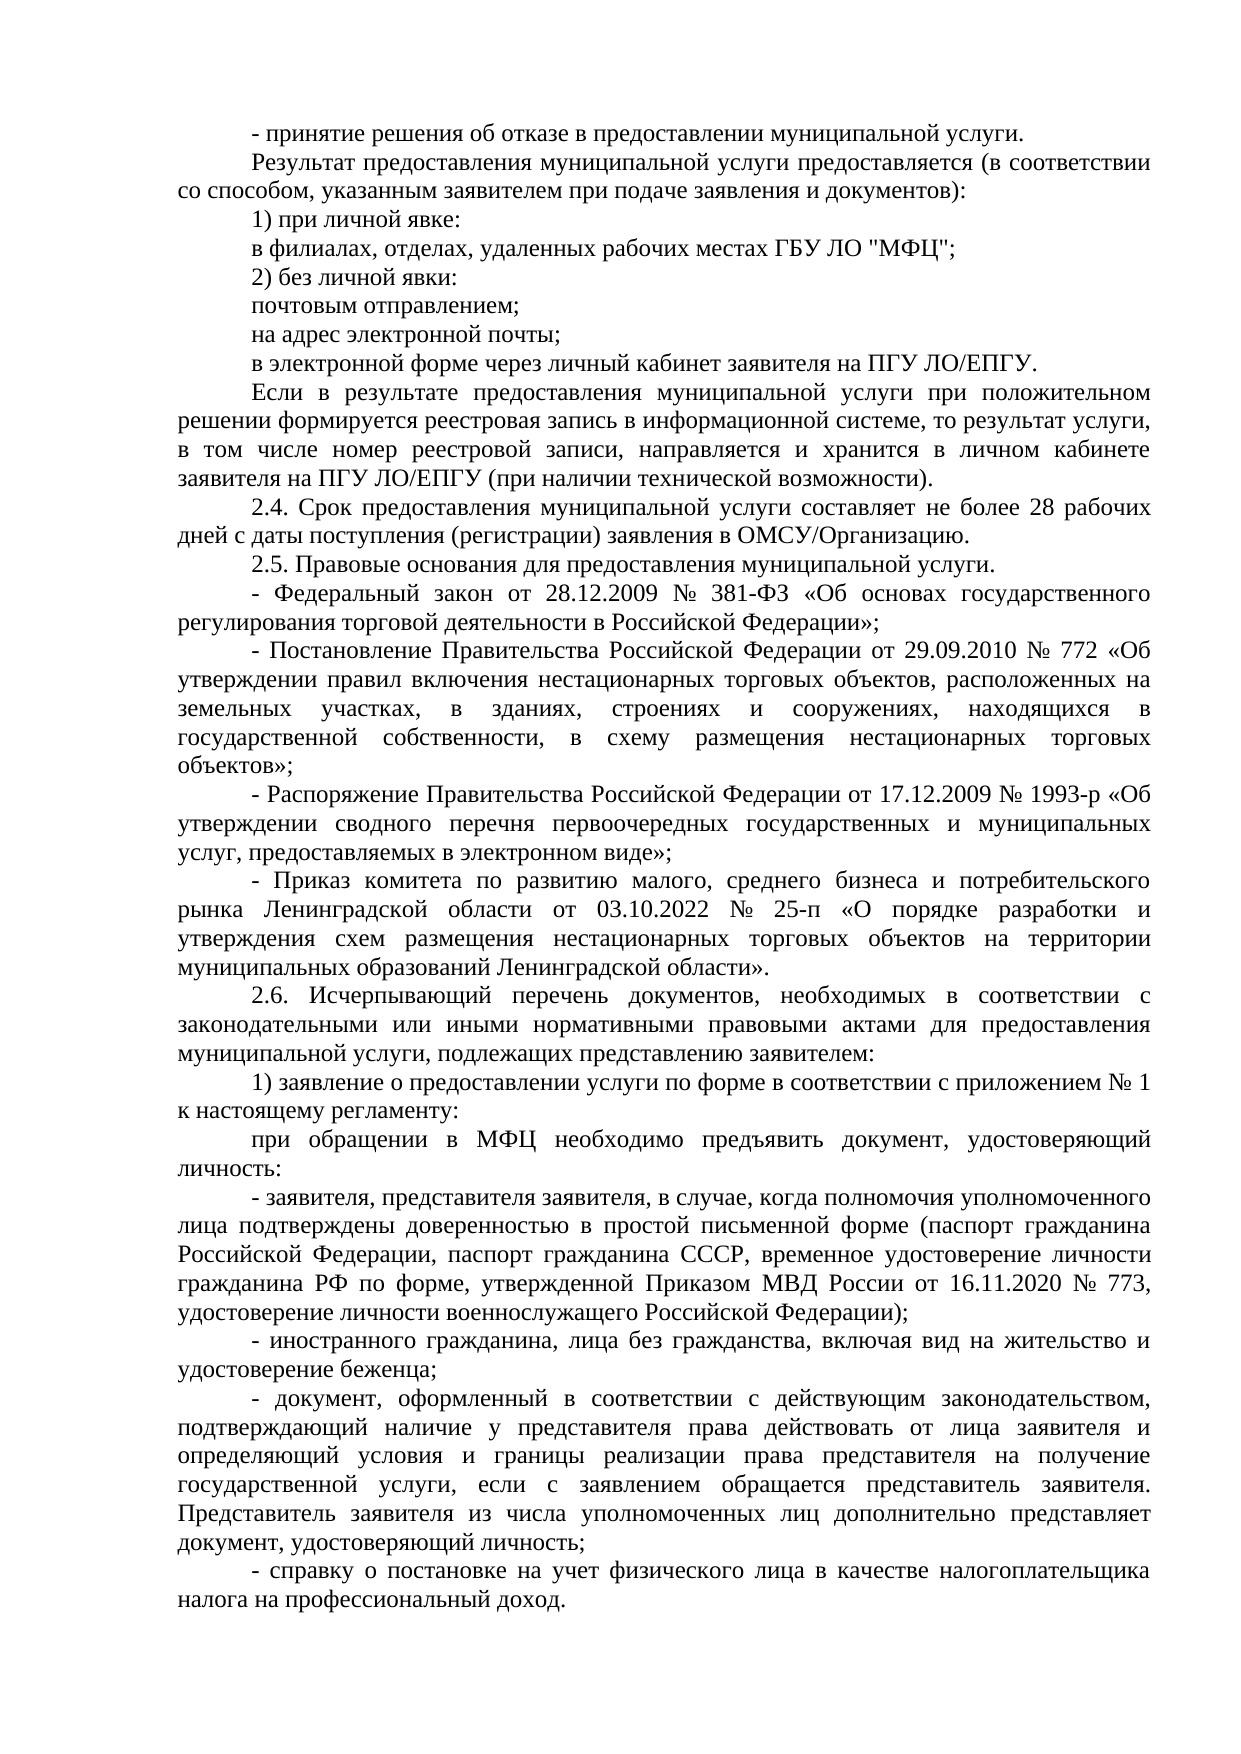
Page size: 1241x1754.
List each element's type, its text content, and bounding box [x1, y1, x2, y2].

text - Федеральный закон от 28.12.2009 № 381-ФЗ «Об основах государственного регулирования торговой деятельности в Российской Федерации»; [177, 578, 1152, 636]
text Если в результате предоставления муниципальной услуги при положительном решении формируется реестровая запись в информационной системе, то результат услуги, в том числе номер реестровой записи, направляется и хранится в личном кабинете заявителя на ПГУ ЛО/ЕПГУ (при наличии технической возможности). [177, 377, 1152, 492]
text почтовым отправлением; [177, 291, 1152, 319]
text на адрес электронной почты; [177, 319, 1152, 348]
text - принятие решения об отказе в предоставлении муниципальной услуги. [177, 118, 1152, 147]
text - Распоряжение Правительства Российской Федерации от 17.12.2009 № 1993-р «Об утверждении сводного перечня первоочередных государственных и муниципальных услуг, предоставляемых в электронном виде»; [177, 779, 1152, 866]
text - Приказ комитета по развитию малого, среднего бизнеса и потребительского рынка Ленинградской области от 03.10.2022 № 25-п «О порядке разработки и утверждения схем размещения нестационарных торговых объектов на территории муниципальных образований Ленинградской области». [177, 866, 1152, 981]
text 2.6. Исчерпывающий перечень документов, необходимых в соответствии с законодательными или иными нормативными правовыми актами для предоставления муниципальной услуги, подлежащих представлению заявителем: [177, 981, 1152, 1067]
text - Постановление Правительства Российской Федерации от 29.09.2010 № 772 «Об утверждении правил включения нестационарных торговых объектов, расположенных на земельных участках, в зданиях, строениях и сооружениях, находящихся в государственной собственности, в схему размещения нестационарных торговых объектов»; [177, 636, 1152, 779]
text 2.4. Срок предоставления муниципальной услуги составляет не более 28 рабочих дней с даты поступления (регистрации) заявления в ОМСУ/Организацию. [177, 492, 1152, 549]
text 1) заявление о предоставлении услуги по форме в соответствии с приложением № 1 к настоящему регламенту: [177, 1067, 1152, 1124]
text - заявителя, представителя заявителя, в случае, когда полномочия уполномоченного лица подтверждены доверенностью в простой письменной форме (паспорт гражданина Российской Федерации, паспорт гражданина СССР, временное удостоверение личности гражданина РФ по форме, утвержденной Приказом МВД России от 16.11.2020 № 773, удостоверение личности военнослужащего Российской Федерации); [177, 1182, 1152, 1326]
text - справку о постановке на учет физического лица в качестве налогоплательщика налога на профессиональный доход. [177, 1556, 1152, 1613]
text - иностранного гражданина, лица без гражданства, включая вид на жительство и удостоверение беженца; [177, 1326, 1152, 1383]
text 2) без личной явки: [177, 262, 1152, 291]
text Результат предоставления муниципальной услуги предоставляется (в соответствии со способом, указанным заявителем при подаче заявления и документов): [177, 147, 1152, 204]
text - документ, оформленный в соответствии с действующим законодательством, подтверждающий наличие у представителя права действовать от лица заявителя и определяющий условия и границы реализации права представителя на получение государственной услуги, если с заявлением обращается представитель заявителя. Представитель заявителя из числа уполномоченных лиц дополнительно представляет документ, удостоверяющий личность; [177, 1383, 1152, 1556]
text в филиалах, отделах, удаленных рабочих местах ГБУ ЛО "МФЦ"; [177, 233, 1152, 262]
text при обращении в МФЦ необходимо предъявить документ, удостоверяющий личность: [177, 1124, 1152, 1182]
text в электронной форме через личный кабинет заявителя на ПГУ ЛО/ЕПГУ. [177, 348, 1152, 377]
text 1) при личной явке: [177, 204, 1152, 233]
text 2.5. Правовые основания для предоставления муниципальной услуги. [177, 549, 1152, 578]
